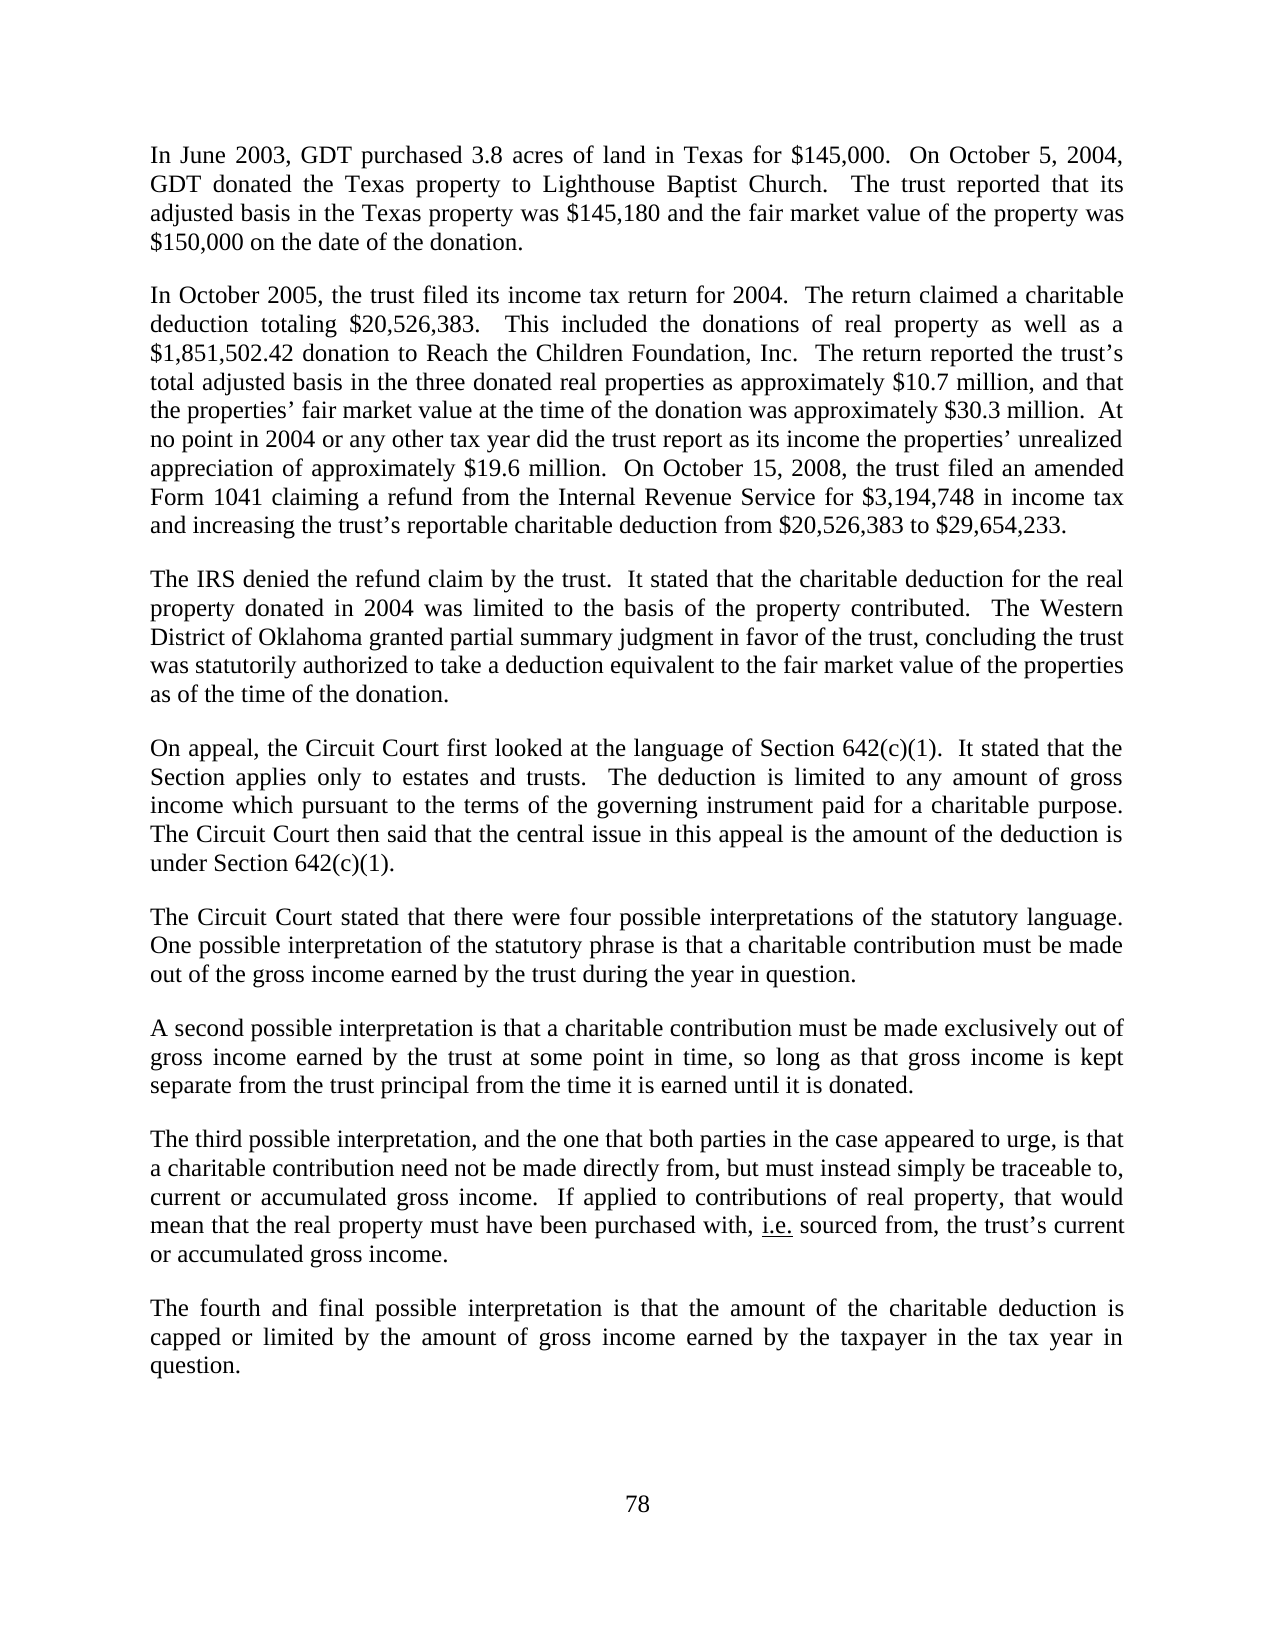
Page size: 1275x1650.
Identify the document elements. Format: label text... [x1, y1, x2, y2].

text In October 2005, the trust filed its income tax return for 2004. The return claimed a charitable deduction totaling $20,526,383. This included the donations of real property as well as a $1,851,502.42 donation to Reach the Children Foundation, Inc. The return reported the trust’s total adjusted basis in the three donated real properties as approximately $10.7 million, and that the properties’ fair market value at the time of the donation was approximately $30.3 million. At no point in 2004 or any other tax year did the trust report as its income the properties’ unrealized appreciation of approximately $19.6 million. On October 15, 2008, the trust filed an amended Form 1041 claiming a refund from the Internal Revenue Service for $3,194,748 in income tax and increasing the trust’s reportable charitable deduction from $20,526,383 to $29,654,233. [150, 281, 1125, 539]
text The Circuit Court stated that there were four possible interpretations of the statutory language. One possible interpretation of the statutory phrase is that a charitable contribution must be made out of the gross income earned by the trust during the year in question. [150, 902, 1125, 988]
text In June 2003, GDT purchased 3.8 acres of land in Texas for $145,000. On October 5, 2004, GDT donated the Texas property to Lighthouse Baptist Church. The trust reported that its adjusted basis in the Texas property was $145,180 and the fair market value of the property was $150,000 on the date of the donation. [150, 141, 1125, 256]
text The third possible interpretation, and the one that both parties in the case appeared to urge, is that a charitable contribution need not be made directly from, but must instead simply be traceable to, current or accumulated gross income. If applied to contributions of real property, that would mean that the real property must have been purchased with, i.e. sourced from, the trust’s current or accumulated gross income. [150, 1124, 1125, 1268]
text On appeal, the Circuit Court first looked at the language of Section 642(c)(1). It stated that the Section applies only to estates and trusts. The deduction is limited to any amount of gross income which pursuant to the terms of the governing instrument paid for a charitable purpose. The Circuit Court then said that the central issue in this appeal is the amount of the deduction is under Section 642(c)(1). [150, 733, 1125, 877]
text The fourth and final possible interpretation is that the amount of the charitable deduction is capped or limited by the amount of gross income earned by the taxpayer in the tax year in question. [150, 1293, 1125, 1379]
text A second possible interpretation is that a charitable contribution must be made exclusively out of gross income earned by the trust at some point in time, so long as that gross income is kept separate from the trust principal from the time it is earned until it is donated. [150, 1013, 1125, 1099]
text The IRS denied the refund claim by the trust. It stated that the charitable deduction for the real property donated in 2004 was limited to the basis of the property contributed. The Western District of Oklahoma granted partial summary judgment in favor of the trust, concluding the trust was statutorily authorized to take a deduction equivalent to the fair market value of the properties as of the time of the donation. [150, 564, 1125, 708]
